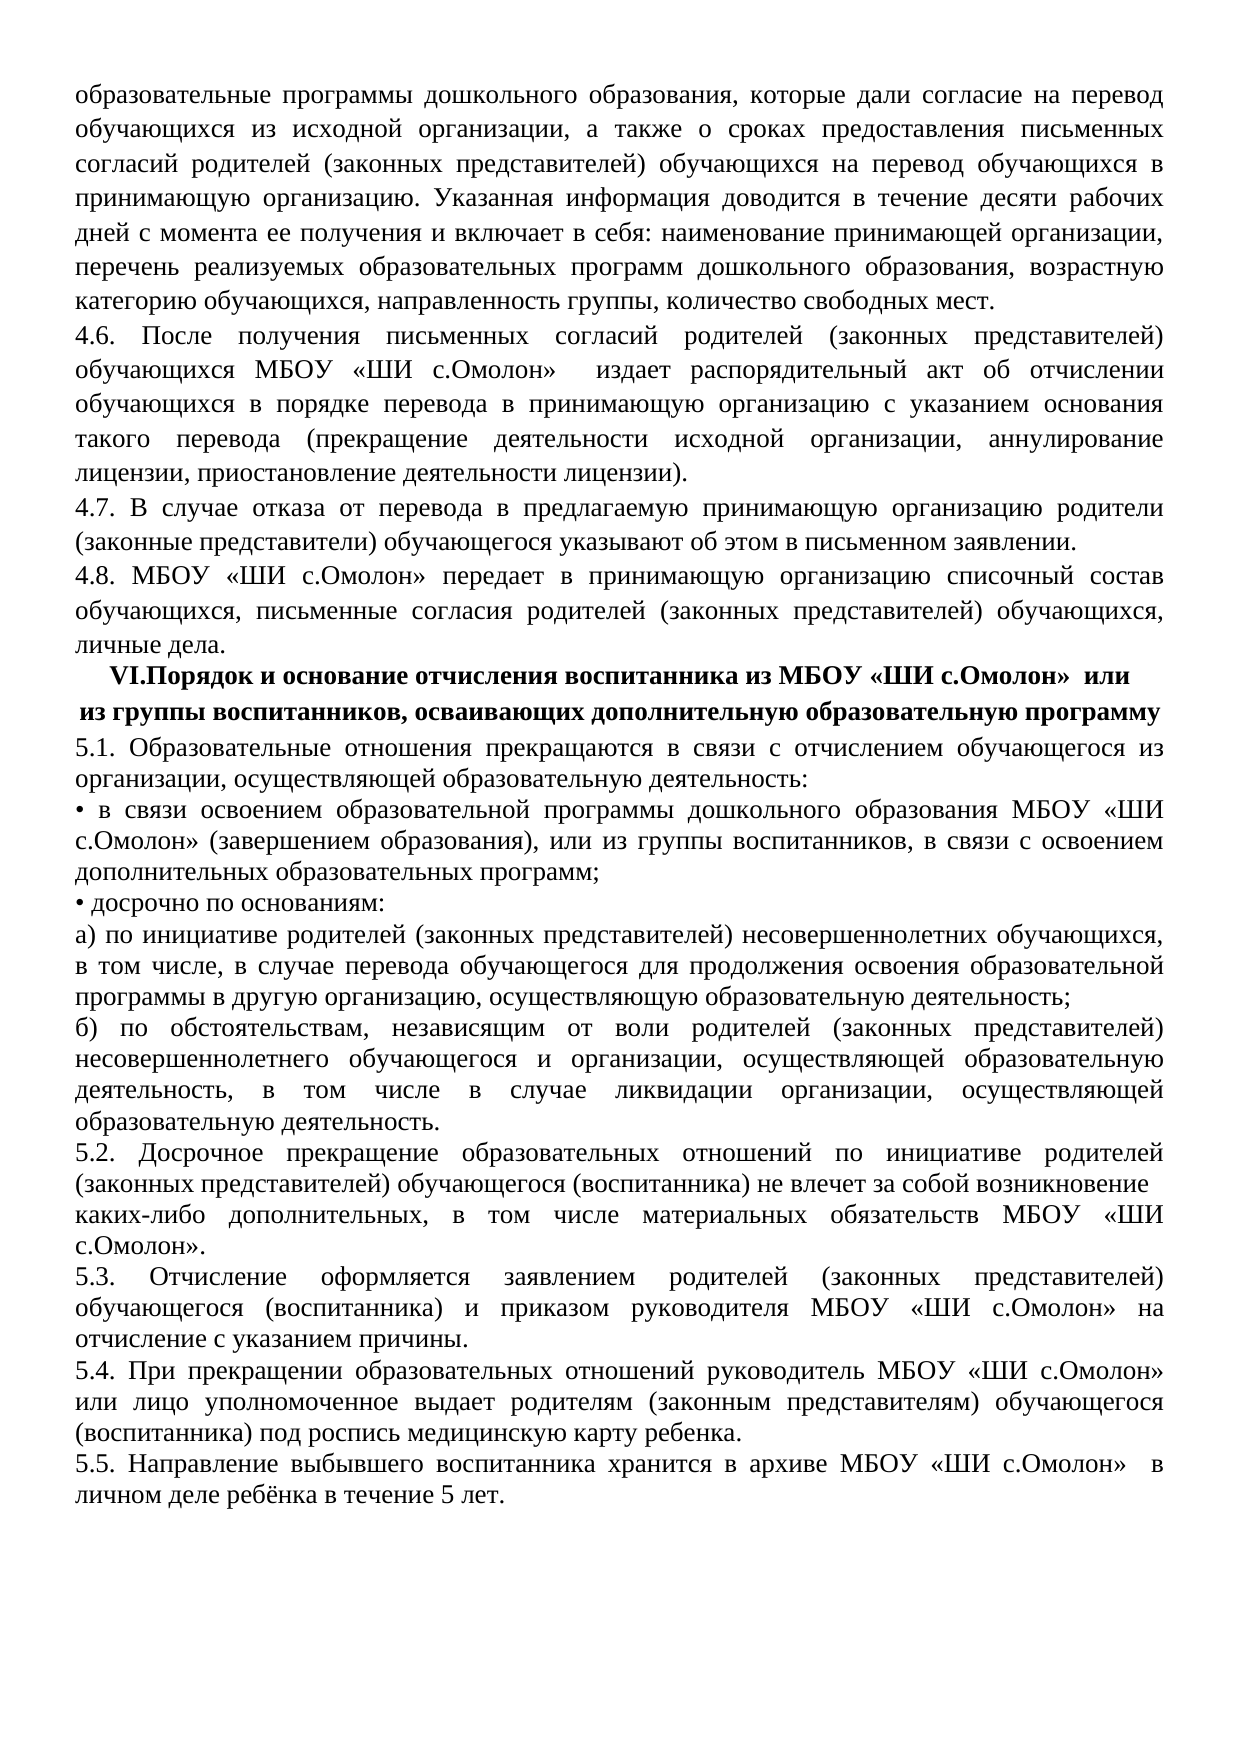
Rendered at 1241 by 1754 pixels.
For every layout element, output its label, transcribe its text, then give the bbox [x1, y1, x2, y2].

text • досрочно по основаниям: [75, 887, 1165, 918]
text 5.5. Направление выбывшего воспитанника хранится в архиве МБОУ «ШИ с.Омолон» в личном деле ребёнка в течение 5 лет. [75, 1447, 1165, 1509]
text 5.4. При прекращении образовательных отношений руководитель МБОУ «ШИ с.Омолон» или лицо уполномоченное выдает родителям (законным представителям) обучающегося (воспитанника) под роспись медицинскую карту ребенка. [75, 1354, 1165, 1447]
text 4.6. После получения письменных согласий родителей (законных представителей) обучающихся МБОУ «ШИ с.Омолон» издает распорядительный акт об отчислении обучающихся в порядке перевода в принимающую организацию с указанием основания такого перевода (прекращение деятельности исходной организации, аннулирование лицензии, приостановление деятельности лицензии). [75, 316, 1165, 487]
text • в связи освоением образовательной программы дошкольного образования МБОУ «ШИ с.Омолон» (завершением образования), или из группы воспитанников, в связи с освоением дополнительных образовательных программ; [75, 793, 1165, 887]
text б) по обстоятельствам, независящим от воли родителей (законных представителей) несовершеннолетнего обучающегося и организации, осуществляющей образовательную деятельность, в том числе в случае ликвидации организации, осуществляющей образовательную деятельность. [75, 1011, 1165, 1136]
text каких-либо дополнительных, в том числе материальных обязательств МБОУ «ШИ с.Омолон». [75, 1198, 1165, 1260]
text 4.8. МБОУ «ШИ с.Омолон» передает в принимающую организацию списочный состав обучающихся, письменные согласия родителей (законных представителей) обучающихся, личные дела. [75, 556, 1165, 659]
text 5.2. Досрочное прекращение образовательных отношений по инициативе родителей (законных представителей) обучающегося (воспитанника) не влечет за собой возникновение [75, 1136, 1165, 1198]
text VI.Порядок и основание отчисления воспитанника из МБОУ «ШИ с.Омолон» или [75, 659, 1165, 691]
text 5.3. Отчисление оформляется заявлением родителей (законных представителей) обучающегося (воспитанника) и приказом руководителя МБОУ «ШИ с.Омолон» на отчисление с указанием причины. [75, 1260, 1165, 1354]
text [75, 75, 1165, 316]
text 5.1. Образовательные отношения прекращаются в связи с отчислением обучающегося из организации, осуществляющей образовательную деятельность: [75, 731, 1165, 793]
text из группы воспитанников, осваивающих дополнительную образовательную программу [75, 695, 1165, 726]
text а) по инициативе родителей (законных представителей) несовершеннолетних обучающихся, в том числе, в случае перевода обучающегося для продолжения освоения образовательной программы в другую организацию, осуществляющую образовательную деятельность; [75, 918, 1165, 1011]
text 4.7. В случае отказа от перевода в предлагаемую принимающую организацию родители (законные представители) обучающегося указывают об этом в письменном заявлении. [75, 487, 1165, 556]
